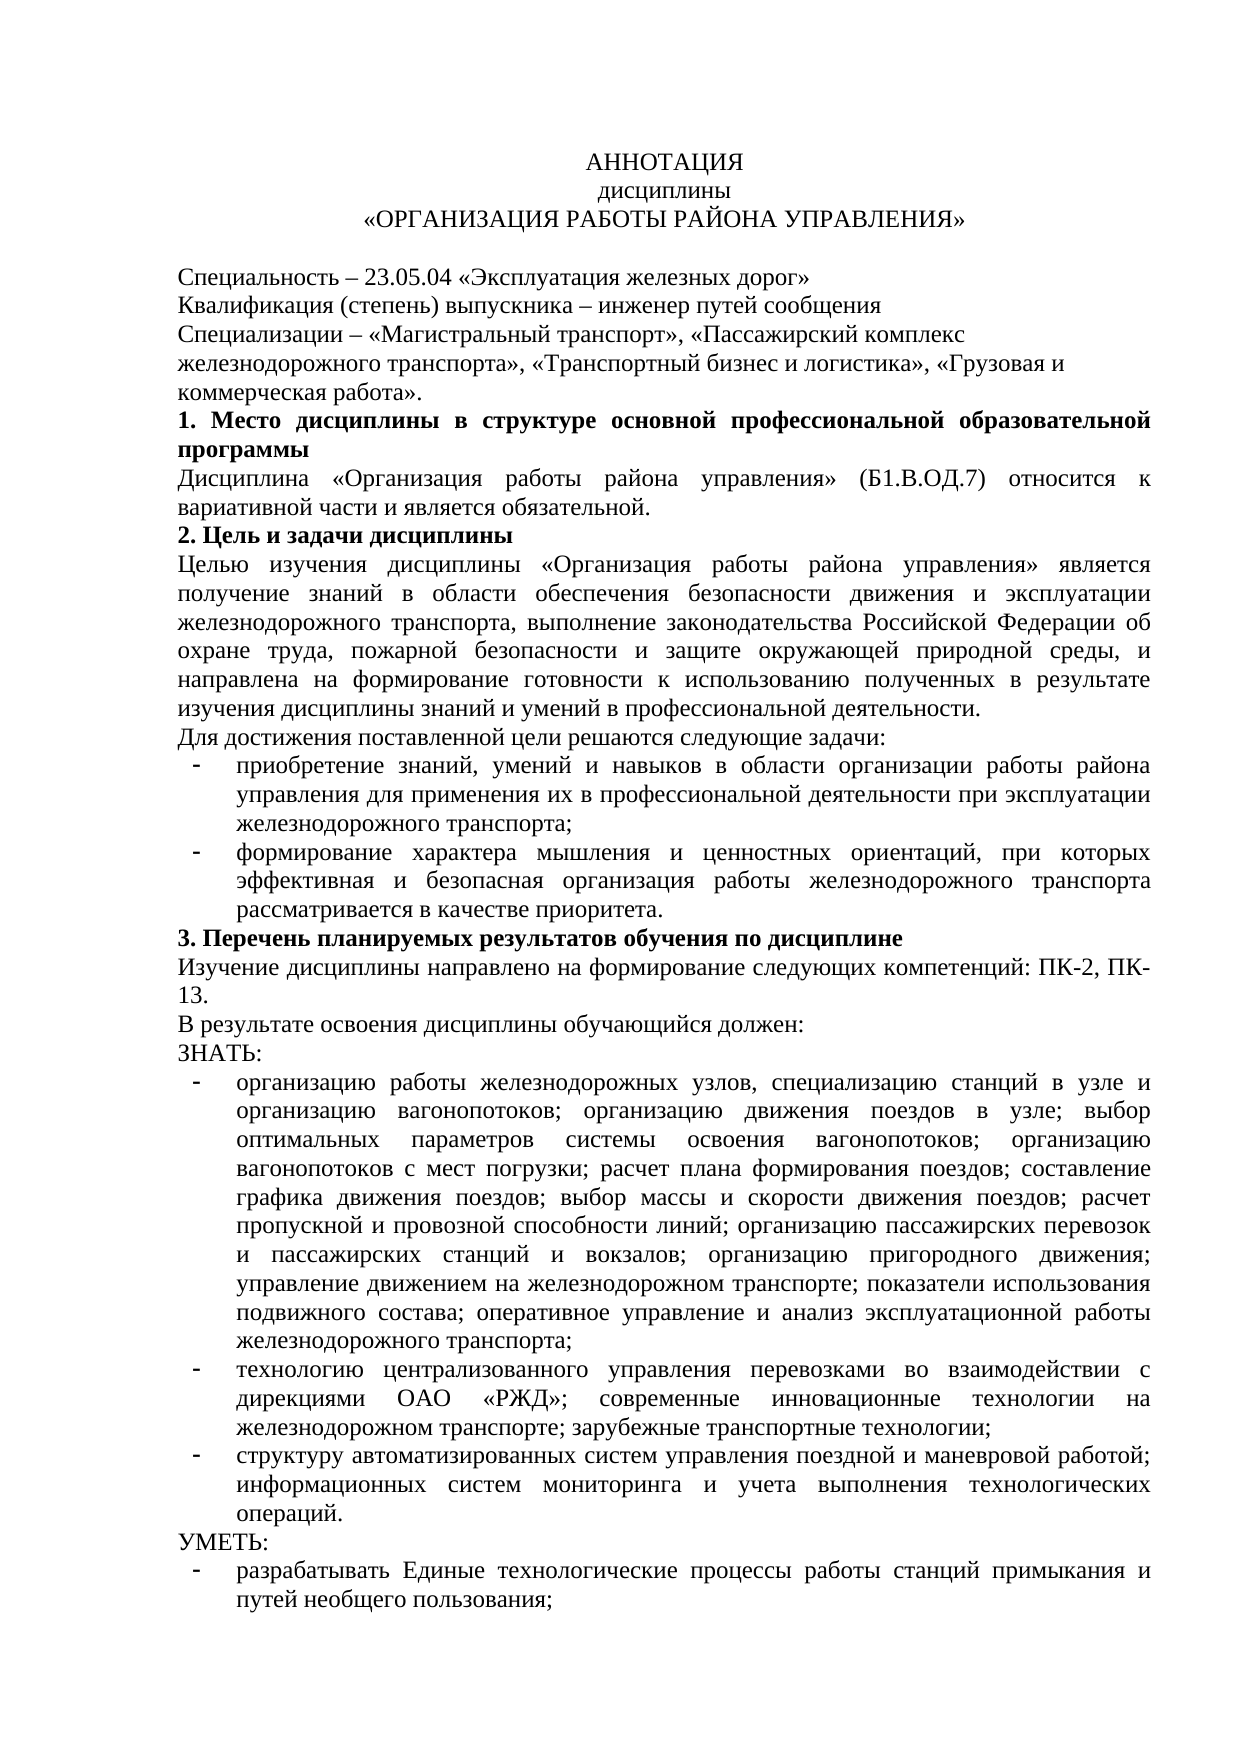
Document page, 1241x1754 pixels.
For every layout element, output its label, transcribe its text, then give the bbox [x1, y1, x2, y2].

text 2. Цель и задачи дисциплины [177, 521, 1152, 549]
list организацию работы железнодорожных узлов, специализацию станций в узле и организацию вагонопотоков; организацию движения поездов в узле; выбор оптимальных параметров системы освоения вагонопотоков; организацию вагонопотоков с мест погрузки; расчет плана формирования поездов; составление графика движения поездов; выбор массы и скорости движения поездов; расчет пропускной и провозной способности линий; организацию пассажирских перевозок и пассажирских станций и вокзалов; организацию пригородного движения; управление движением на железнодорожном транспорте; показатели использования подвижного состава; оперативное управление и анализ эксплуатационной работы железнодорожного транспорта; [192, 1067, 1152, 1354]
text «ОРГАНИЗАЦИЯ РАБОТЫ РАЙОНА УПРАВЛЕНИЯ» [177, 204, 1152, 233]
text ЗНАТЬ: [177, 1038, 1152, 1067]
text Дисциплина «Организация работы района управления» (Б1.В.ОД.7) относится к вариативной части и является обязательной. [177, 463, 1152, 521]
text Квалификация (степень) выпускника – инженер путей сообщения [177, 291, 1152, 319]
list приобретение знаний, умений и навыков в области организации работы района управления для применения их в профессиональной деятельности при эксплуатации железнодорожного транспорта; [192, 751, 1152, 837]
text В результате освоения дисциплины обучающийся должен: [177, 1009, 1152, 1038]
text Целью изучения дисциплины «Организация работы района управления» является получение знаний в области обеспечения безопасности движения и эксплуатации железнодорожного транспорта, выполнение законодательства Российской Федерации об охране труда, пожарной безопасности и защите окружающей природной среды, и направлена на формирование готовности к использованию полученных в результате изучения дисциплины знаний и умений в профессиональной деятельности. [177, 549, 1152, 722]
list технологию централизованного управления перевозками во взаимодействии с дирекциями ОАО «РЖД»; современные инновационные технологии на железнодорожном транспорте; зарубежные транспортные технологии; [192, 1354, 1152, 1441]
text АННОТАЦИЯ [177, 147, 1152, 176]
text УМЕТЬ: [177, 1527, 1152, 1556]
list разрабатывать Единые технологические процессы работы станций примыкания и путей необщего пользования; [192, 1556, 1152, 1613]
list формирование характера мышления и ценностных ориентаций, при которых эффективная и безопасная организация работы железнодорожного транспорта рассматривается в качестве приоритета. [192, 837, 1152, 923]
text 3. Перечень планируемых результатов обучения по дисциплине [177, 923, 1152, 952]
text Специализации – «Магистральный транспорт», «Пассажирский комплекс железнодорожного транспорта», «Транспортный бизнес и логистика», «Грузовая и коммерческая работа». [177, 319, 1152, 406]
list структуру автоматизированных систем управления поездной и маневровой работой; информационных систем мониторинга и учета выполнения технологических операций. [192, 1441, 1152, 1527]
text Изучение дисциплины направлено на формирование следующих компетенций: ПК-2, ПК-13. [177, 952, 1152, 1009]
text 1. Место дисциплины в структуре основной профессиональной образовательной программы [177, 406, 1152, 463]
text дисциплины [177, 176, 1152, 204]
text Для достижения поставленной цели решаются следующие задачи: [177, 722, 1152, 751]
text Специальность – 23.05.04 «Эксплуатация железных дорог» [177, 262, 1152, 291]
